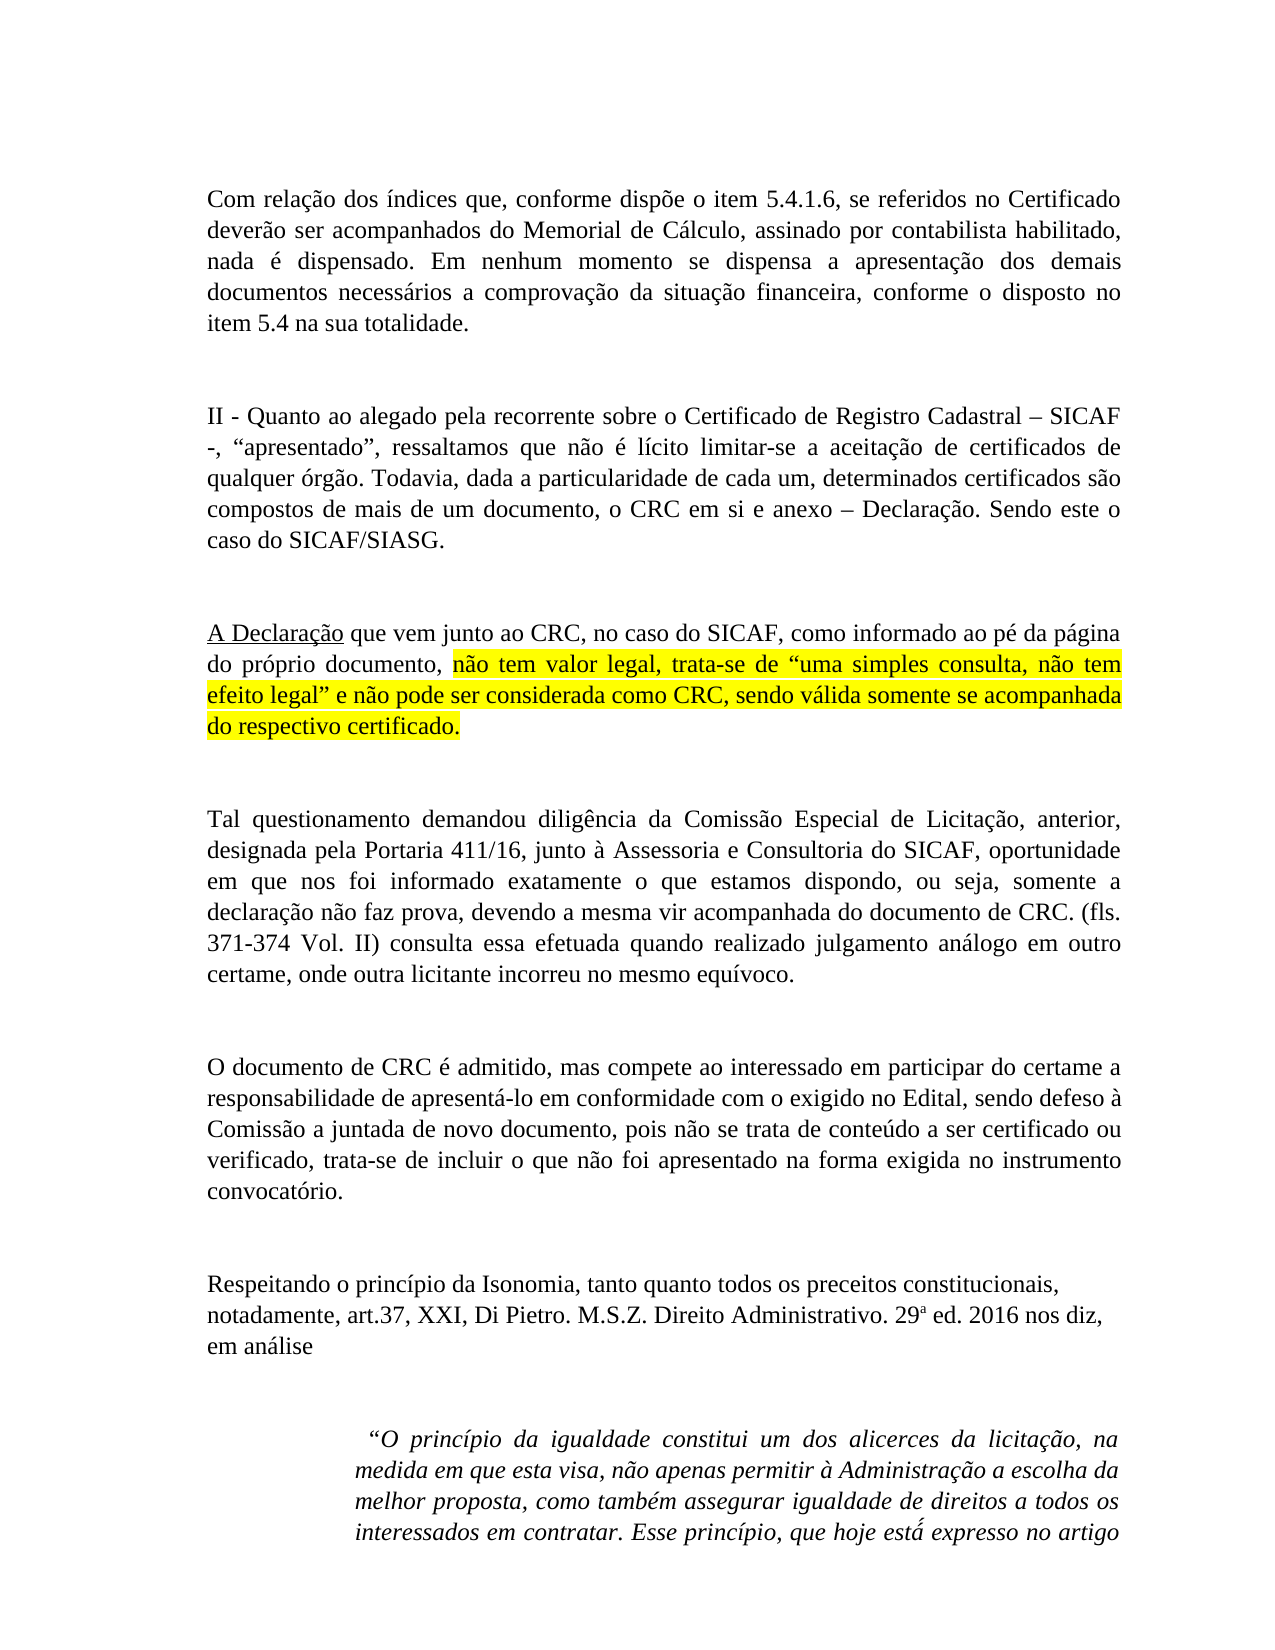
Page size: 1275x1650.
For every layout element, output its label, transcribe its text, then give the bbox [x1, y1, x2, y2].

text II - Quanto ao alegado pela recorrente sobre o Certificado de Registro Cadastral – SICAF -, “apresentado”, ressaltamos que não é lícito limitar-se a aceitação de certificados de qualquer órgão. Todavia, dada a particularidade de cada um, determinados certificados são compostos de mais de um documento, o CRC em si e anexo – Declaração. Sendo este o caso do SICAF/SIASG. [207, 401, 1122, 554]
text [354, 1424, 1122, 1546]
text Tal questionamento demandou diligência da Comissão Especial de Licitação, anterior, designada pela Portaria 411/16, junto à Assessoria e Consultoria do SICAF, oportunidade em que nos foi informado exatamente o que estamos dispondo, ou seja, somente a declaração não faz prova, devendo a mesma vir acompanhada do documento de CRC. (fls. 371-374 Vol. II) consulta essa efetuada quando realizado julgamento análogo em outro certame, onde outra licitante incorreu no mesmo equívoco. [207, 804, 1122, 988]
text O documento de CRC é admitido, mas compete ao interessado em participar do certame a responsabilidade de apresentá-lo em conformidade com o exigido no Edital, sendo defeso à Comissão a juntada de novo documento, pois não se trata de conteúdo a ser certificado ou verificado, trata-se de incluir o que não foi apresentado na forma exigida no instrumento convocatório. [207, 1052, 1122, 1205]
text A Declaração que vem junto ao CRC, no caso do SICAF, como informado ao pé da página do próprio documento, não tem valor legal, trata-se de “uma simples consulta, não tem efeito legal” e não pode ser considerada como CRC, sendo válida somente se acompanhada do respectivo certificado. [207, 618, 1122, 680]
text Com relação dos índices que, conforme dispõe o item 5.4.1.6, se referidos no Certificado deverão ser acompanhados do Memorial de Cálculo, assinado por contabilista habilitado, nada é dispensado. Em nenhum momento se dispensa a apresentação dos demais documentos necessários a comprovação da situação financeira, conforme o disposto no item 5.4 na sua totalidade. [207, 184, 1122, 337]
text A Declaração que vem junto ao CRC, no caso do SICAF, como informado ao pé da página do próprio documento, não tem valor legal, trata-se de “uma simples consulta, não tem efeito legal” e não pode ser considerada como CRC, sendo válida somente se acompanhada do respectivo certificado. [207, 709, 1122, 740]
text Respeitando o princípio da Isonomia, tanto quanto todos os preceitos constitucionais, notadamente, art.37, XXI, Di Pietro. M.S.Z. Direito Administrativo. 29a ed. 2016 nos diz, em análise [207, 1269, 1122, 1360]
